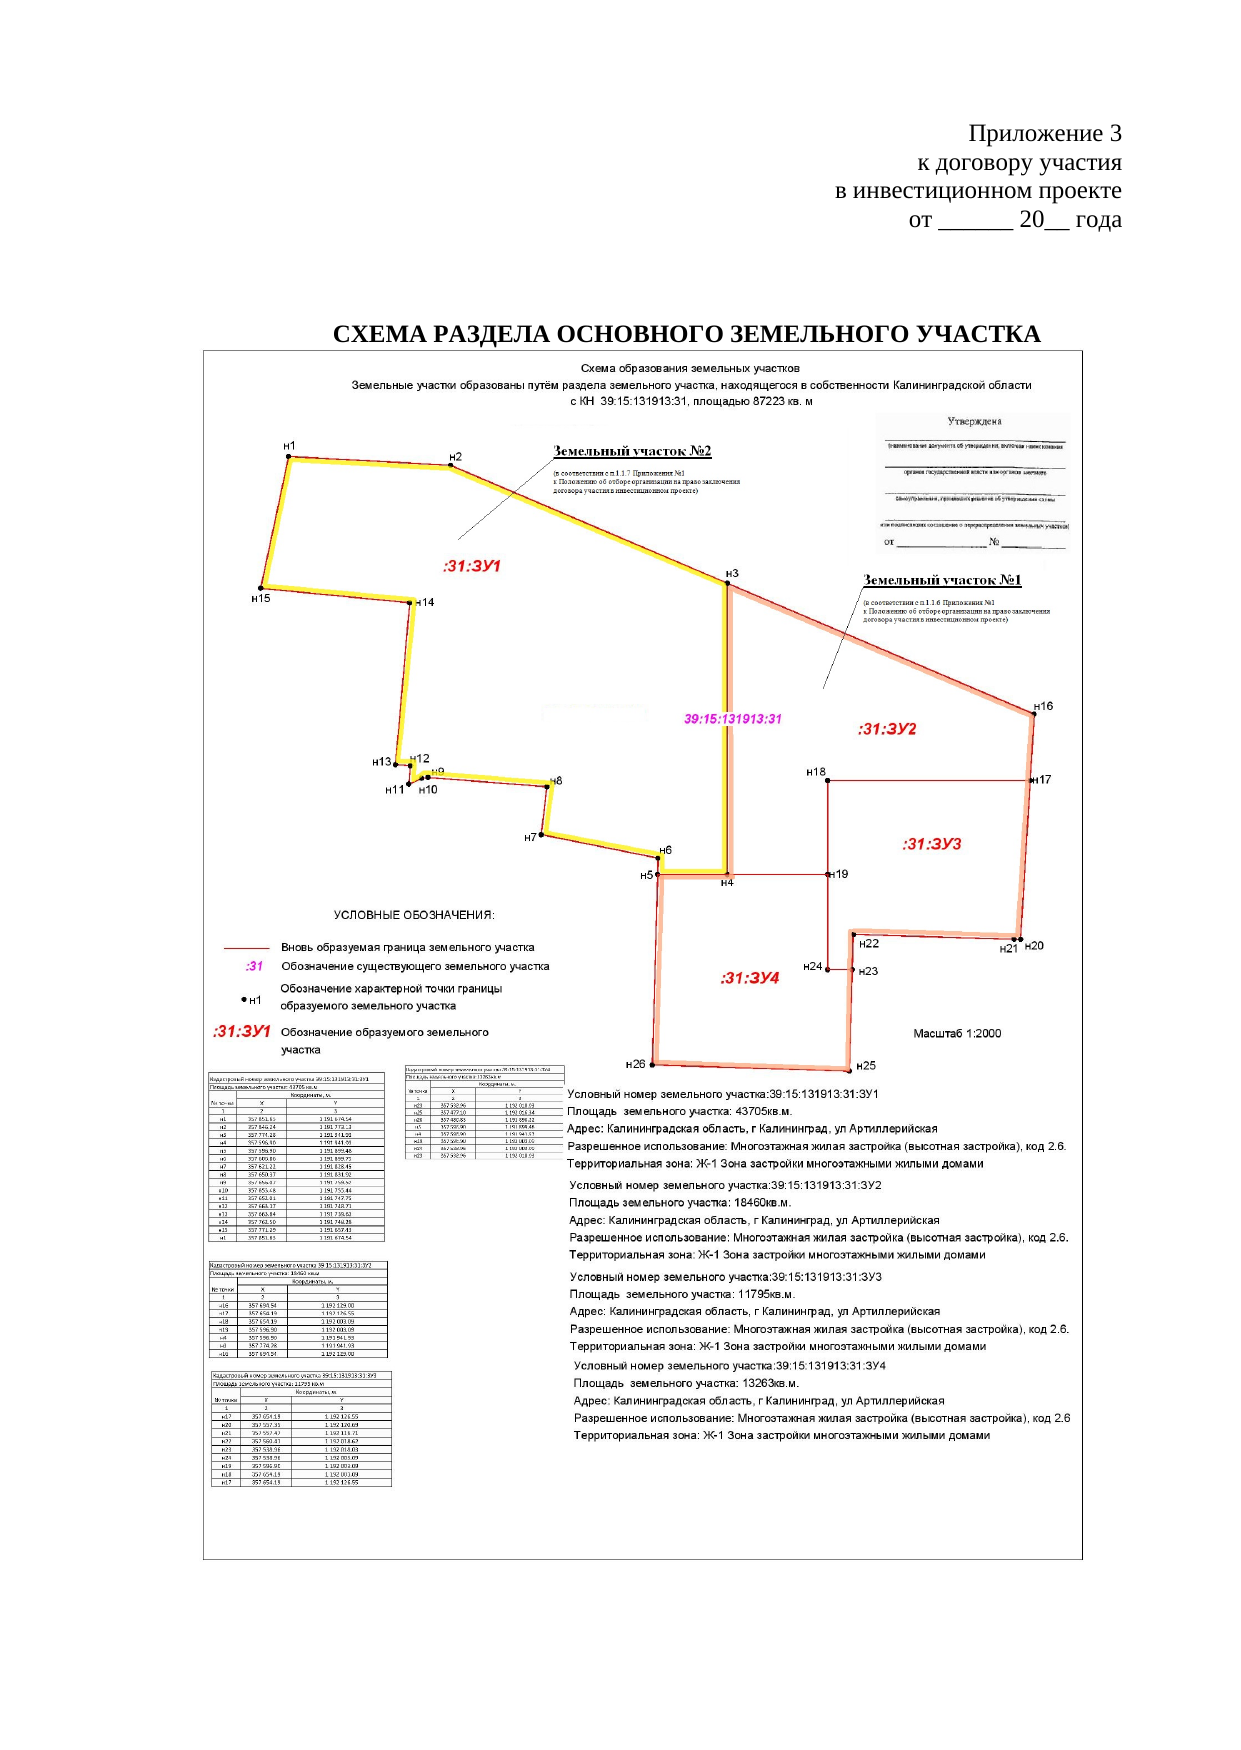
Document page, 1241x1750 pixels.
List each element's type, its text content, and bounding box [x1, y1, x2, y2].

text от ______ 20__ года [753, 204, 1122, 233]
text к договору участия [177, 147, 1122, 176]
text в инвестиционном проекте [177, 176, 1122, 204]
text Приложение 3 [753, 118, 1122, 147]
text Схема раздела Основного земельного участка [177, 319, 1122, 348]
picture [177, 348, 1127, 1575]
